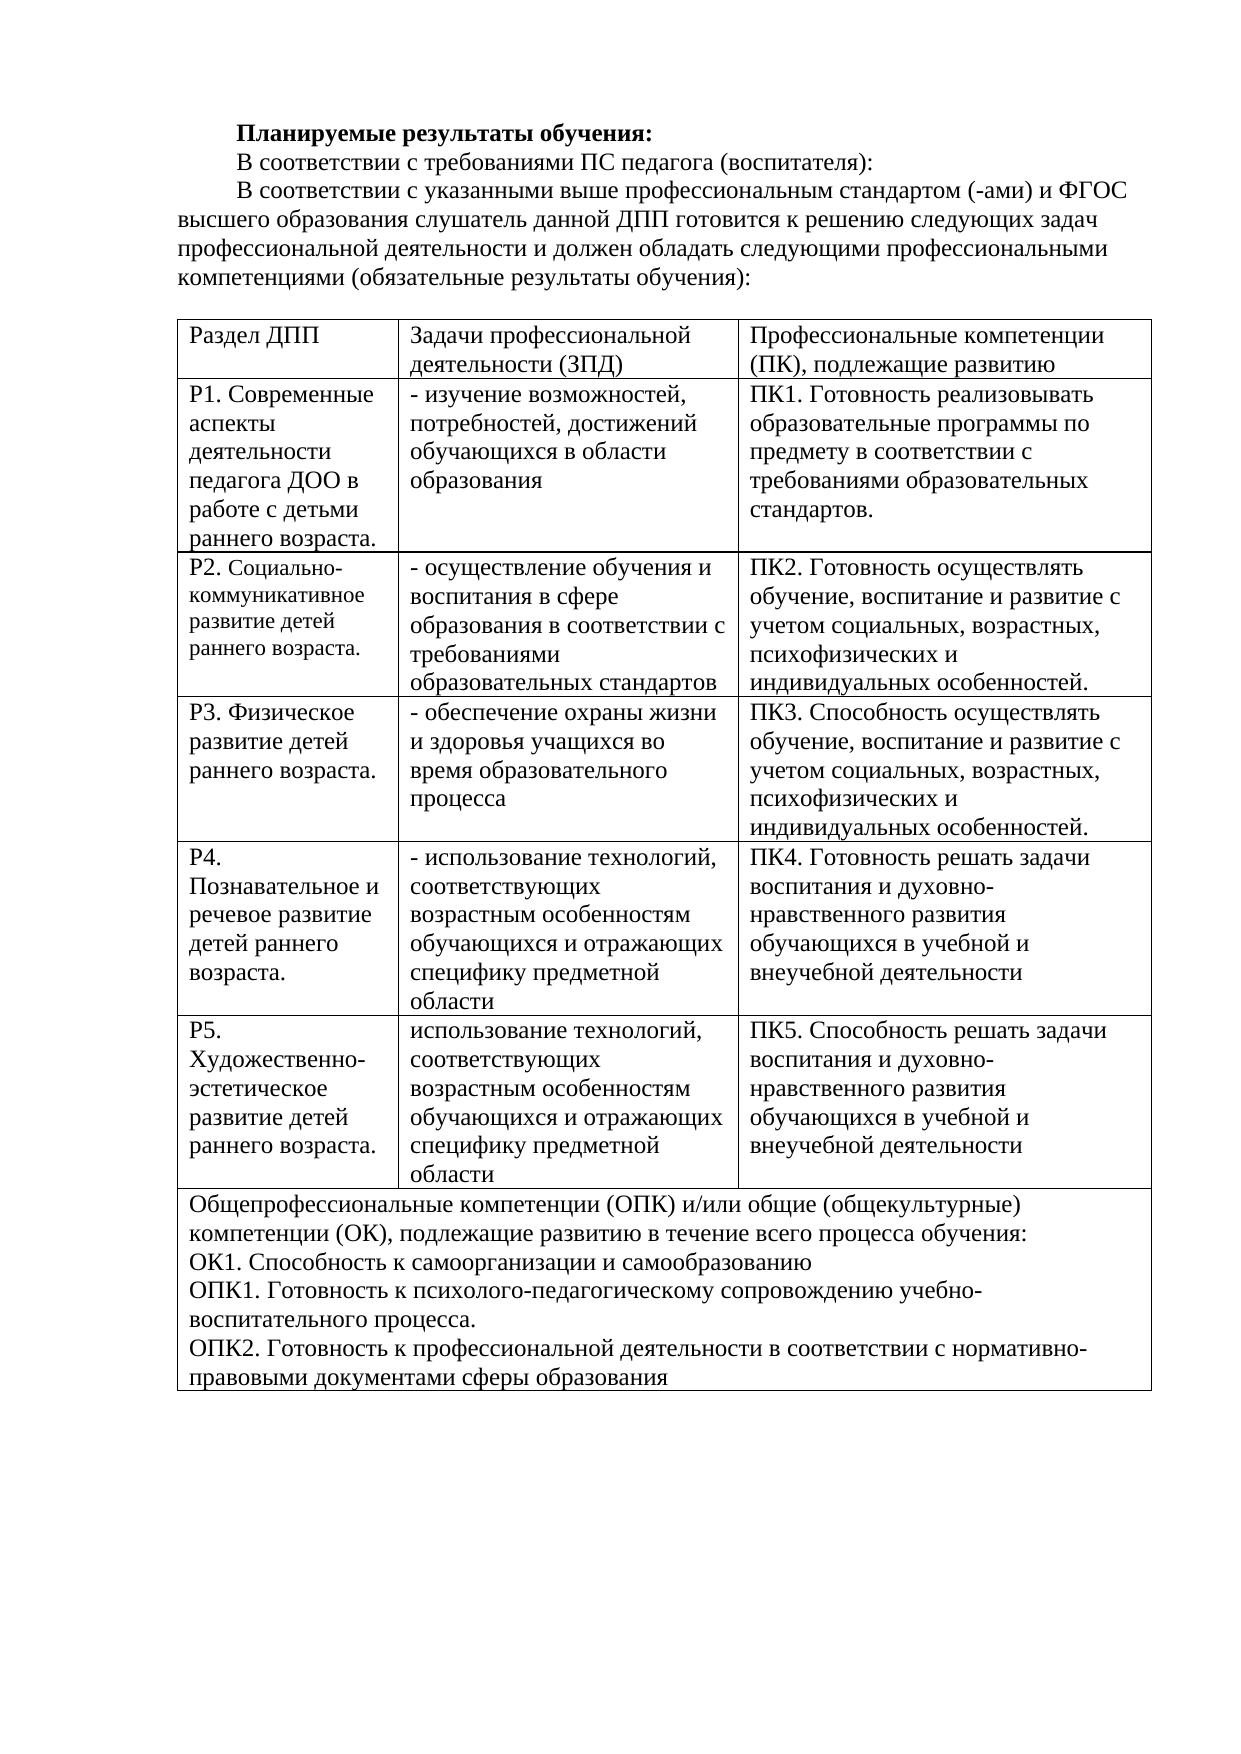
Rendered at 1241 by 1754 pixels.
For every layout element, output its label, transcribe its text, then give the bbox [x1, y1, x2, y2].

table_cell ПК5. Способность решать задачи воспитания и духовно-нравственного развития обучающихся в учебной и внеучебной деятельности [739, 1016, 1151, 1188]
table_cell - использование технологий, соответствующих возрастным особенностям обучающихся и отражающих специфику предметной области [399, 842, 738, 1014]
table_cell использование технологий, соответствующих возрастным особенностям обучающихся и отражающих специфику предметной области [399, 1016, 738, 1188]
table_header Раздел ДПП [178, 320, 398, 378]
table_header Задачи профессиональной деятельности (ЗПД) [399, 320, 738, 378]
table_cell - изучение возможностей, потребностей, достижений обучающихся в области образования [399, 379, 738, 551]
table_cell Р2. Социально- коммуникативное развитие детей раннего возраста. [178, 553, 398, 696]
text В соответствии с требованиями ПС педагога (воспитателя): [177, 147, 1152, 176]
text Планируемые результаты обучения: [177, 118, 1152, 147]
table_cell ПК2. Готовность осуществлять обучение, воспитание и развитие с учетом социальных, возрастных, психофизических и индивидуальных особенностей. [739, 553, 1151, 696]
table_cell Общепрофессиональные компетенции (ОПК) и/или общие (общекультурные) компетенции (ОК), подлежащие развитию в течение всего процесса обучения: ОК1. Способность к самоорганизации и самообразованию ОПК1. Готовность к психолого-педагогическому сопровождению учебно-воспитательного процесса. ОПК2. Готовность к профессиональной деятельности в соответствии с нормативно-правовыми документами сферы образования [178, 1189, 1151, 1390]
table_header Профессиональные компетенции (ПК), подлежащие развитию [739, 320, 1151, 378]
table_cell - осуществление обучения и воспитания в сфере образования в соответствии с требованиями образовательных стандартов [399, 553, 738, 696]
table_cell Р5. Художественно-эстетическое развитие детей раннего возраста. [178, 1016, 398, 1188]
table_cell Р1. Современные аспекты деятельности педагога ДОО в работе с детьми раннего возраста. [178, 379, 398, 551]
table_cell ПК3. Способность осуществлять обучение, воспитание и развитие с учетом социальных, возрастных, психофизических и индивидуальных особенностей. [739, 697, 1151, 841]
table_cell ПК4. Готовность решать задачи воспитания и духовно-нравственного развития обучающихся в учебной и внеучебной деятельности [739, 842, 1151, 1014]
table_cell Р3. Физическое развитие детей раннего возраста. [178, 697, 398, 841]
table_cell Р4. Познавательное и речевое развитие детей раннего возраста. [178, 842, 398, 1014]
text В соответствии с указанными выше профессиональным стандартом (-ами) и ФГОС высшего образования слушатель данной ДПП готовится к решению следующих задач профессиональной деятельности и должен обладать следующими профессиональными компетенциями (обязательные результаты обучения): [177, 176, 1152, 291]
table_cell ПК1. Готовность реализовывать образовательные программы по предмету в соответствии с требованиями образовательных стандартов. [739, 379, 1151, 551]
table_cell - обеспечение охраны жизни и здоровья учащихся во время образовательного процесса [399, 697, 738, 841]
